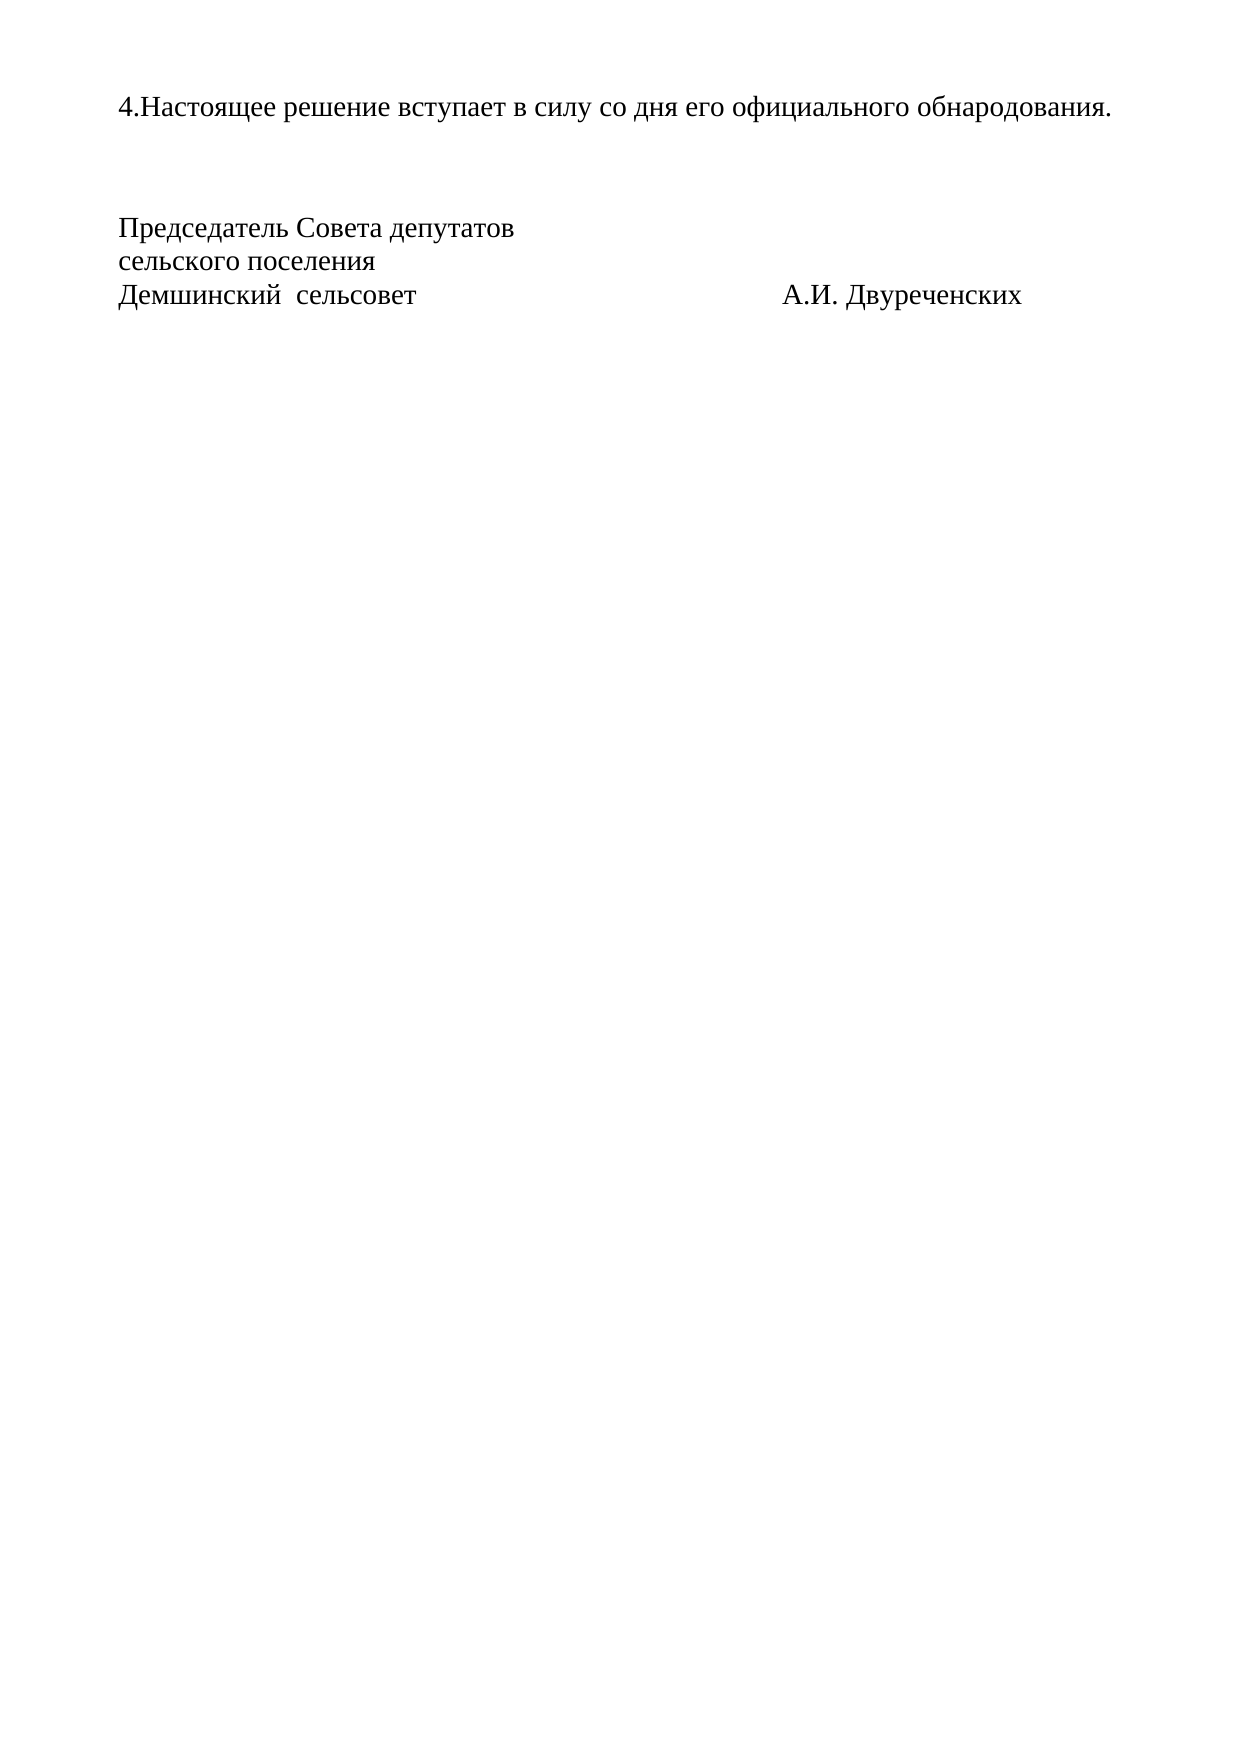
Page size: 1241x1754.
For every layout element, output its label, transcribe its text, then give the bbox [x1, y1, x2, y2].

text Демшинский сельсовет А.И. Двуреченских [118, 277, 1181, 310]
text сельского поселения [118, 243, 1181, 277]
text 4.Настоящее решение вступает в силу со дня его официального обнародования. [118, 89, 1181, 122]
text Председатель Совета депутатов [118, 210, 1181, 243]
